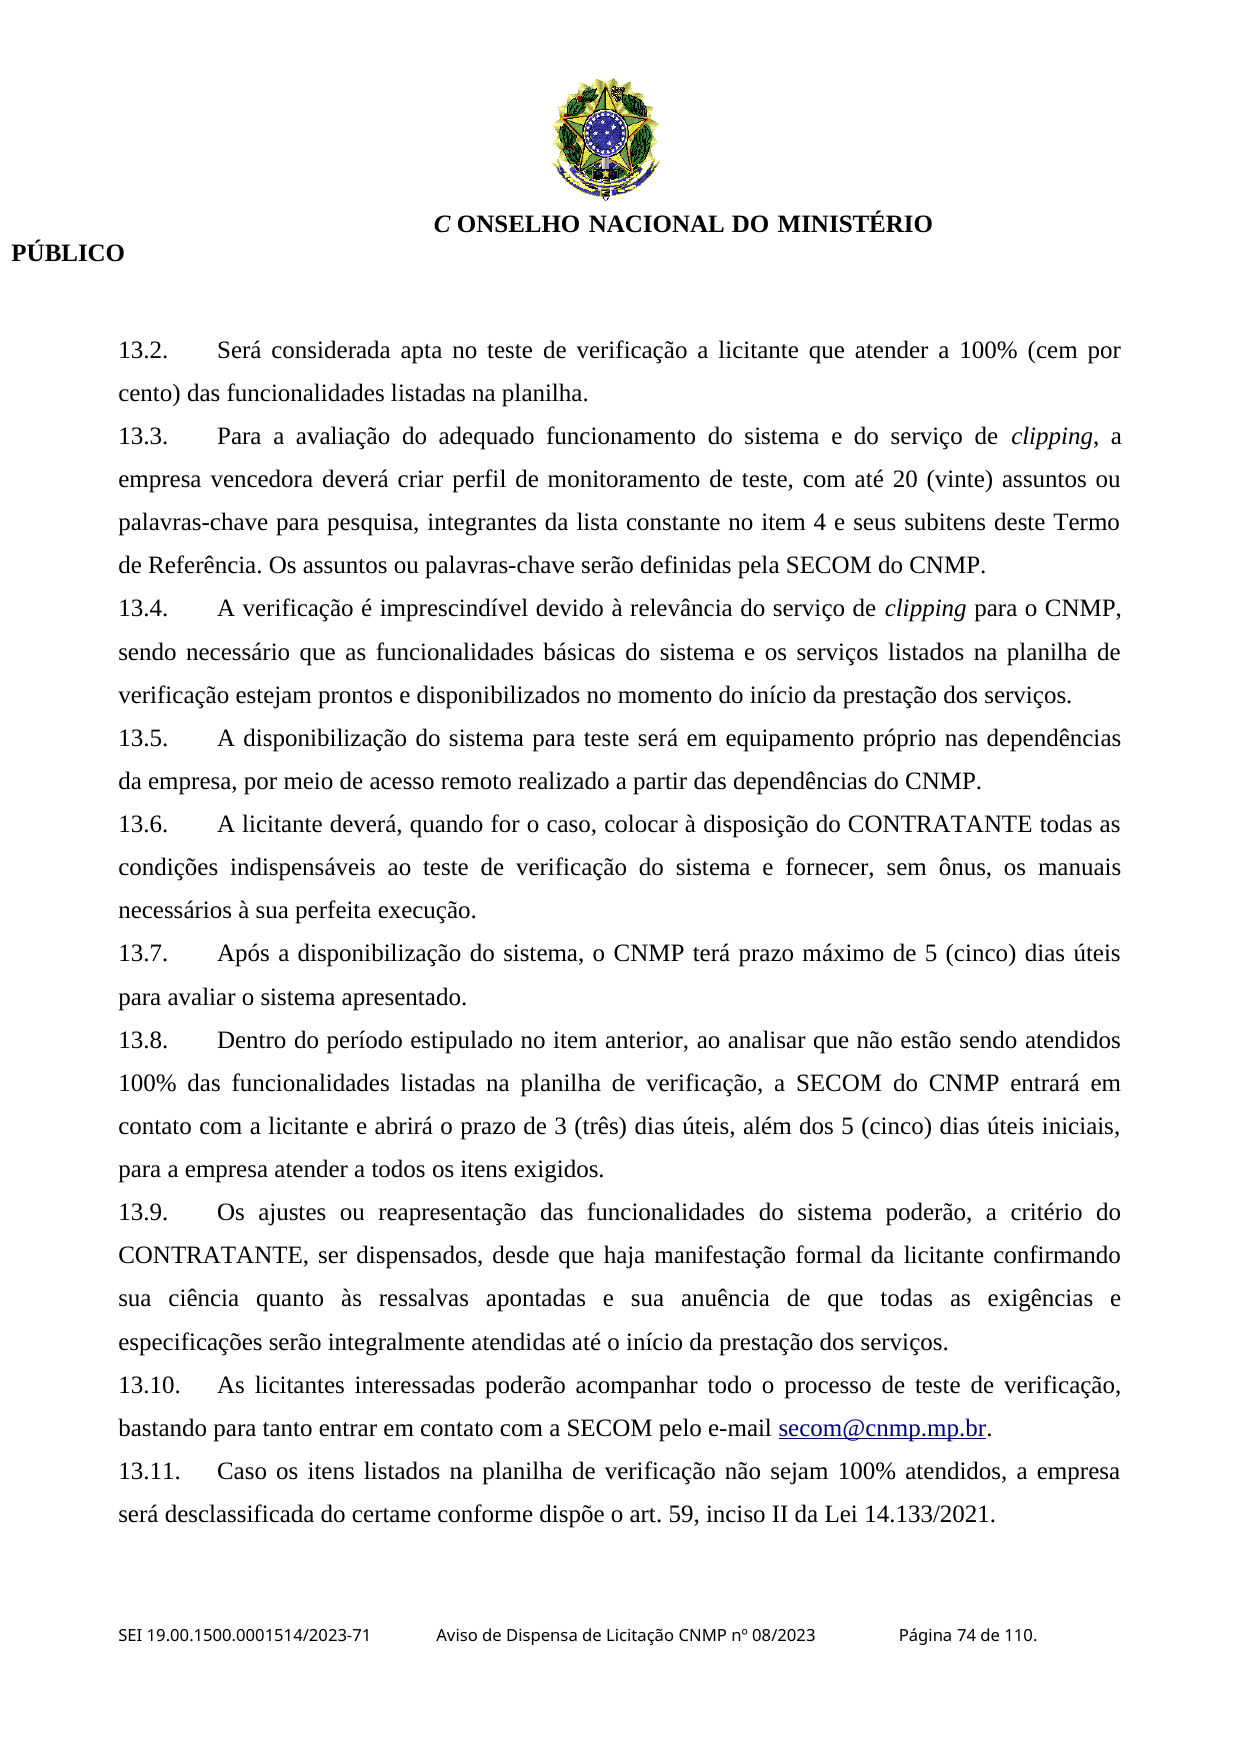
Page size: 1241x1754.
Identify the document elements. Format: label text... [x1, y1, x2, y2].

list Dentro do período estipulado no item anterior, ao analisar que não estão sendo atendidos 100% das funcionalidades listadas na planilha de verificação, a SECOM do CNMP entrará em contato com a licitante e abrirá o prazo de 3 (três) dias úteis, além dos 5 (cinco) dias úteis iniciais, para a empresa atender a todos os itens exigidos. [118, 1025, 1122, 1183]
list A disponibilização do sistema para teste será em equipamento próprio nas dependências da empresa, por meio de acesso remoto realizado a partir das dependências do CNMP. [118, 723, 1122, 795]
list Os ajustes ou reapresentação das funcionalidades do sistema poderão, a critério do CONTRATANTE, ser dispensados, desde que haja manifestação formal da licitante confirmando sua ciência quanto às ressalvas apontadas e sua anuência de que todas as exigências e especificações serão integralmente atendidas até o início da prestação dos serviços. [118, 1197, 1122, 1355]
list Será considerada apta no teste de verificação a licitante que atender a 100% (cem por cento) das funcionalidades listadas na planilha. [118, 335, 1122, 407]
list Após a disponibilização do sistema, o CNMP terá prazo máximo de 5 (cinco) dias úteis para avaliar o sistema apresentado. [118, 938, 1122, 1010]
list A licitante deverá, quando for o caso, colocar à disposição do CONTRATANTE todas as condições indispensáveis ao teste de verificação do sistema e fornecer, sem ônus, os manuais necessários à sua perfeita execução. [118, 809, 1122, 924]
list As licitantes interessadas poderão acompanhar todo o processo de teste de verificação, bastando para tanto entrar em contato com a SECOM pelo e-mail secom@cnmp.mp.br. [118, 1370, 1122, 1442]
list Caso os itens listados na planilha de verificação não sejam 100% atendidos, a empresa será desclassificada do certame conforme dispõe o art. 59, inciso II da Lei 14.133/2021. [118, 1456, 1122, 1528]
picture [547, 73, 663, 204]
list Para a avaliação do adequado funcionamento do sistema e do serviço de clipping, a empresa vencedora deverá criar perfil de monitoramento de teste, com até 20 (vinte) assuntos ou palavras-chave para pesquisa, integrantes da lista constante no item 4 e seus subitens deste Termo de Referência. Os assuntos ou palavras-chave serão definidas pela SECOM do CNMP. [118, 421, 1122, 579]
list A verificação é imprescindível devido à relevância do serviço de clipping para o CNMP, sendo necessário que as funcionalidades básicas do sistema e os serviços listados na planilha de verificação estejam prontos e disponibilizados no momento do início da prestação dos serviços. [118, 593, 1122, 708]
